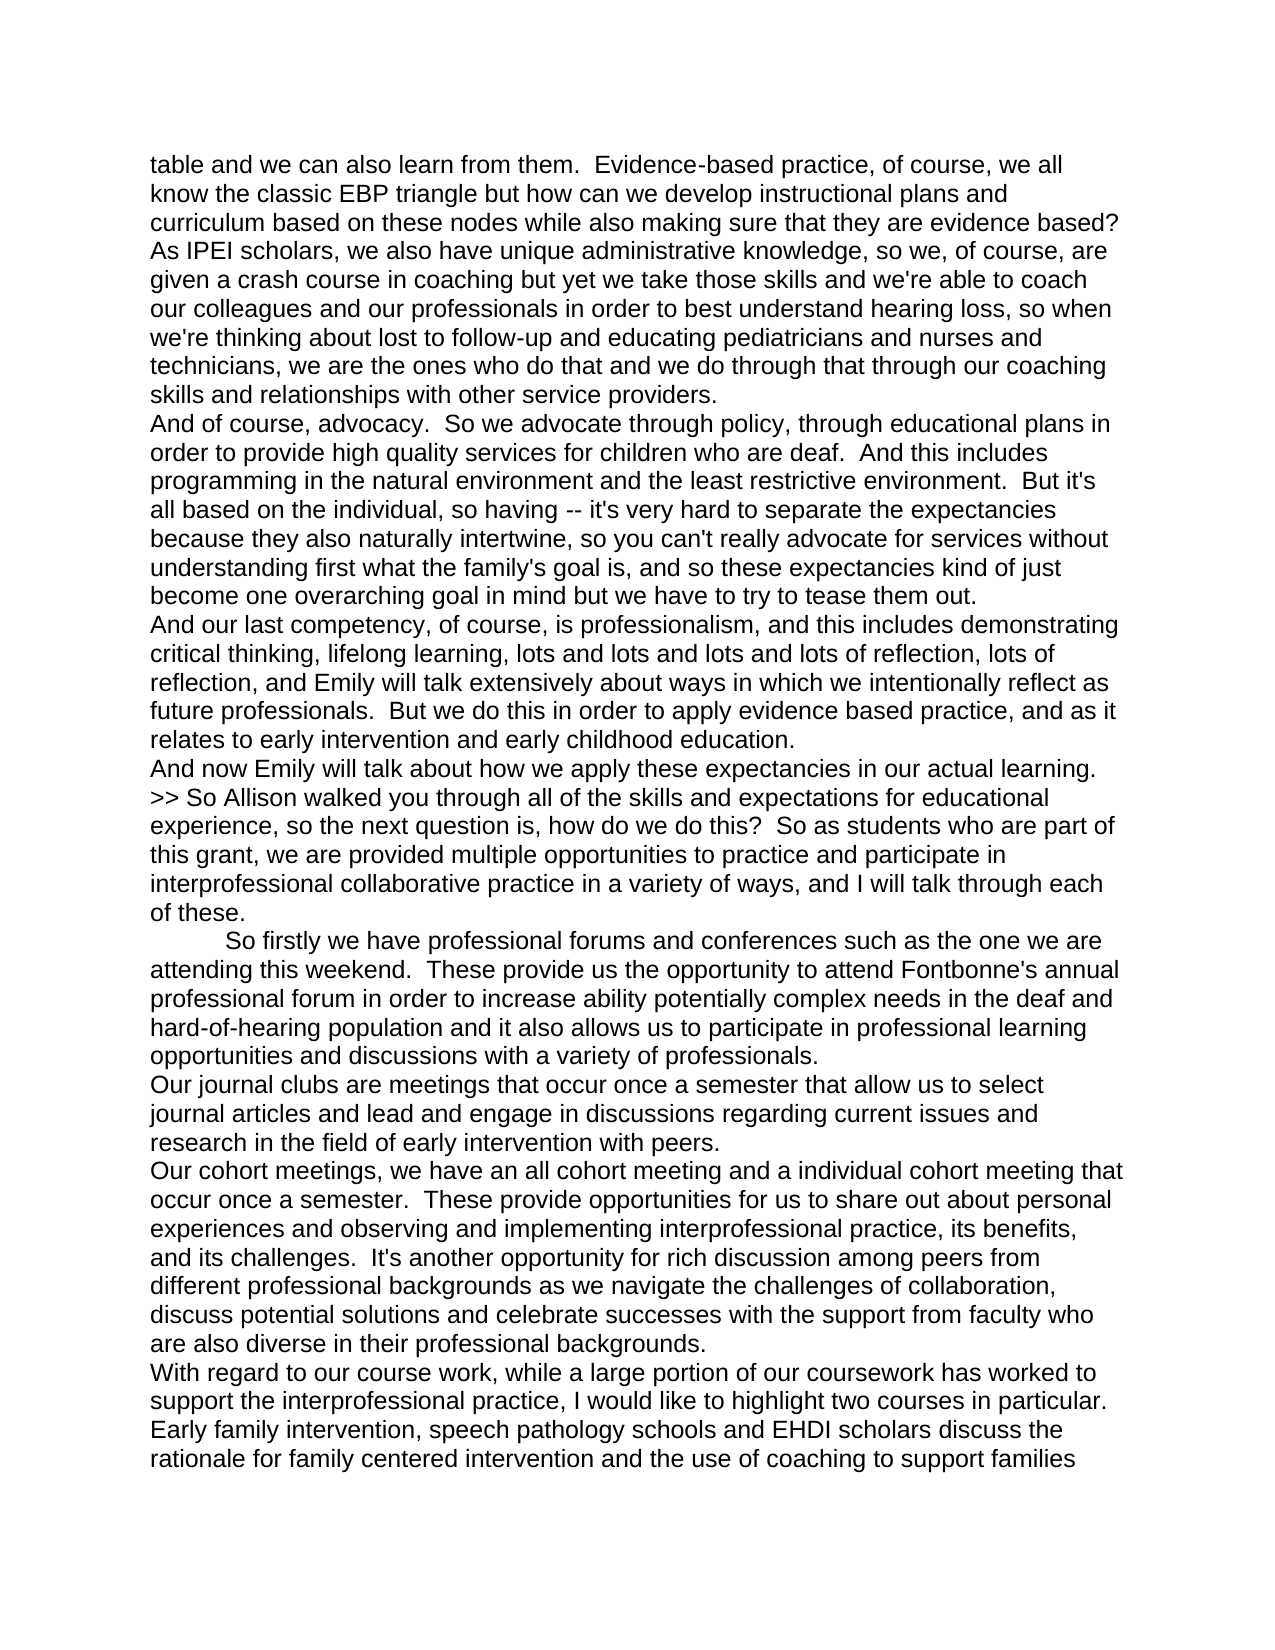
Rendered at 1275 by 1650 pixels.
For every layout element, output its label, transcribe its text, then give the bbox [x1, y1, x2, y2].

text And now Emily will talk about how we apply these expectancies in our actual learning. [150, 754, 1125, 782]
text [150, 1357, 1125, 1472]
text As IPEI scholars, we also have unique administrative knowledge, so we, of course, are given a crash course in coaching but yet we take those skills and we're able to coach our colleagues and our professionals in order to best understand hearing loss, so when we're thinking about lost to follow-up and educating pediatricians and nurses and technicians, we are the ones who do that and we do through that through our coaching skills and relationships with other service providers. [150, 236, 1125, 409]
text >> So Allison walked you through all of the skills and expectations for educational experience, so the next question is, how do we do this? So as students who are part of this grant, we are provided multiple opportunities to practice and participate in interprofessional collaborative practice in a variety of ways, and I will talk through each of these. [150, 782, 1125, 926]
text So firstly we have professional forums and conferences such as the one we are attending this weekend. These provide us the opportunity to attend Fontbonne's annual professional forum in order to increase ability potentially complex needs in the deaf and hard-of-hearing population and it also allows us to participate in professional learning opportunities and discussions with a variety of professionals. [150, 926, 1125, 1070]
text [150, 150, 1125, 236]
text And of course, advocacy. So we advocate through policy, through educational plans in order to provide high quality services for children who are deaf. And this includes programming in the natural environment and the least restrictive environment. But it's all based on the individual, so having -- it's very hard to separate the expectancies because they also naturally intertwine, so you can't really advocate for services without understanding first what the family's goal is, and so these expectancies kind of just become one overarching goal in mind but we have to try to tease them out. [150, 409, 1125, 610]
text Our journal clubs are meetings that occur once a semester that allow us to select journal articles and lead and engage in discussions regarding current issues and research in the field of early intervention with peers. [150, 1070, 1125, 1156]
text And our last competency, of course, is professionalism, and this includes demonstrating critical thinking, lifelong learning, lots and lots and lots and lots of reflection, lots of reflection, and Emily will talk extensively about ways in which we intentionally reflect as future professionals. But we do this in order to apply evidence based practice, and as it relates to early intervention and early childhood education. [150, 610, 1125, 754]
text Our cohort meetings, we have an all cohort meeting and a individual cohort meeting that occur once a semester. These provide opportunities for us to share out about personal experiences and observing and implementing interprofessional practice, its benefits, and its challenges. It's another opportunity for rich discussion among peers from different professional backgrounds as we navigate the challenges of collaboration, discuss potential solutions and celebrate successes with the support from faculty who are also diverse in their professional backgrounds. [150, 1156, 1125, 1357]
